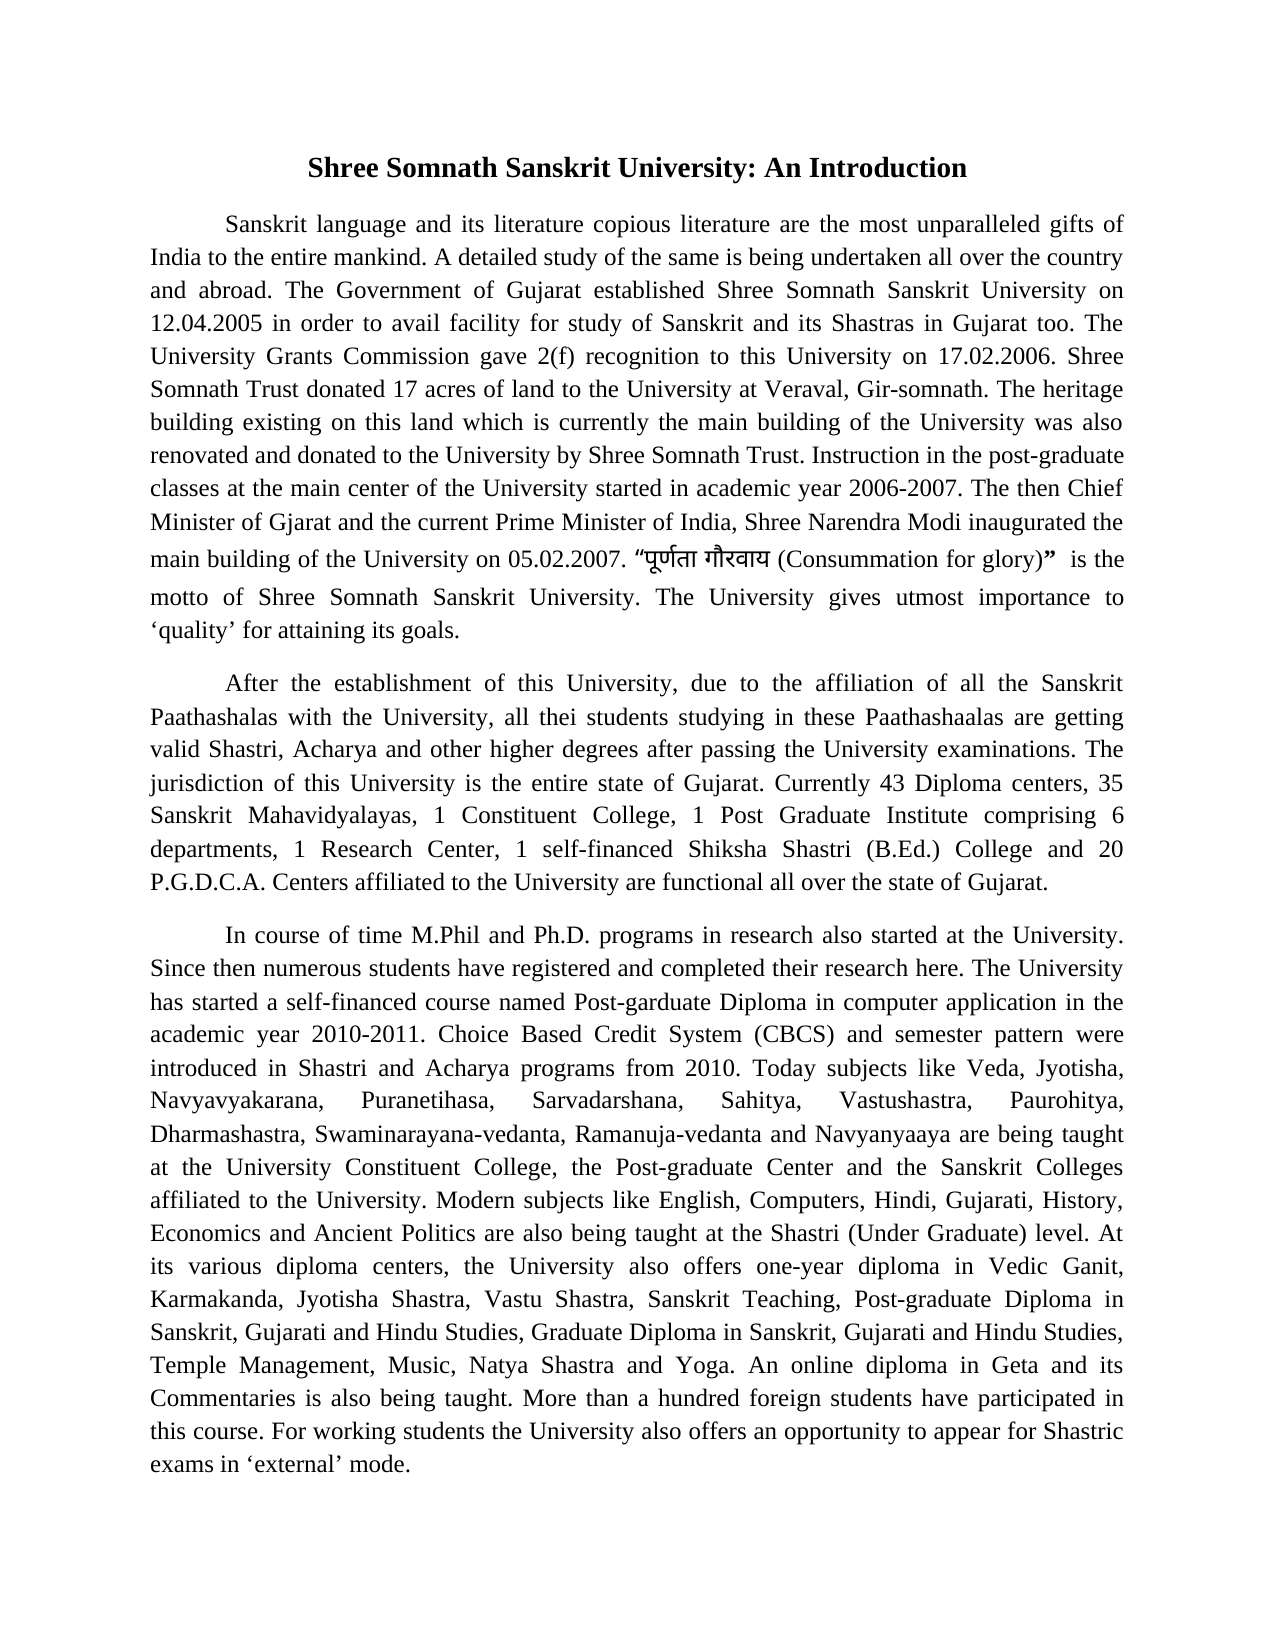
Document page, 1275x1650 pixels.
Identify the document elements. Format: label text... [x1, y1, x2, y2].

text After the establishment of this University, due to the affiliation of all the Sanskrit Paathashalas with the University, all thei students studying in these Paathashaalas are getting valid Shastri, Acharya and other higher degrees after passing the University examinations. The jurisdiction of this University is the entire state of Gujarat. Currently 43 Diploma centers, 35 Sanskrit Mahavidyalayas, 1 Constituent College, 1 Post Graduate Institute comprising 6 departments, 1 Research Center, 1 self-financed Shiksha Shastri (B.Ed.) College and 20 P.G.D.C.A. Centers affiliated to the University are functional all over the state of Gujarat. [150, 668, 1125, 895]
text In course of time M.Phil and Ph.D. programs in research also started at the University. Since then numerous students have registered and completed their research here. The University has started a self-financed course named Post-garduate Diploma in computer application in the academic year 2010-2011. Choice Based Credit System (CBCS) and semester pattern were introduced in Shastri and Acharya programs from 2010. Today subjects like Veda, Jyotisha, Navyavyakarana, Puranetihasa, Sarvadarshana, Sahitya, Vastushastra, Paurohitya, Dharmashastra, Swaminarayana-vedanta, Ramanuja-vedanta and Navyanyaaya are being taught at the University Constituent College, the Post-graduate Center and the Sanskrit Colleges affiliated to the University. Modern subjects like English, Computers, Hindi, Gujarati, History, Economics and Ancient Politics are also being taught at the Shastri (Under Graduate) level. At its various diploma centers, the University also offers one-year diploma in Vedic Ganit, Karmakanda, Jyotisha Shastra, Vastu Shastra, Sanskrit Teaching, Post-graduate Diploma in Sanskrit, Gujarati and Hindu Studies, Graduate Diploma in Sanskrit, Gujarati and Hindu Studies, Temple Management, Music, Natya Shastra and Yoga. An online diploma in Geta and its Commentaries is also being taught. More than a hundred foreign students have participated in this course. For working students the University also offers an opportunity to appear for Shastric exams in ‘external’ mode. [150, 921, 1125, 1478]
text Shree Somnath Sanskrit University: An Introduction [150, 150, 1125, 183]
text Sanskrit language and its literature copious literature are the most unparalleled gifts of India to the entire mankind. A detailed study of the same is being undertaken all over the country and abroad. The Government of Gujarat established Shree Somnath Sanskrit University on 12.04.2005 in order to avail facility for study of Sanskrit and its Shastras in Gujarat too. The University Grants Commission gave 2(f) recognition to this University on 17.02.2006. Shree Somnath Trust donated 17 acres of land to the University at Veraval, Gir-somnath. The heritage building existing on this land which is currently the main building of the University was also renovated and donated to the University by Shree Somnath Trust. Instruction in the post-graduate classes at the main center of the University started in academic year 2006-2007. The then Chief Minister of Gjarat and the current Prime Minister of India, Shree Narendra Modi inaugurated the main building of the University on 05.02.2007. “पूर्णता गौरवाय (Consummation for glory)” is the motto of Shree Somnath Sanskrit University. The University gives utmost importance to ‘quality’ for attaining its goals. [150, 209, 1125, 643]
